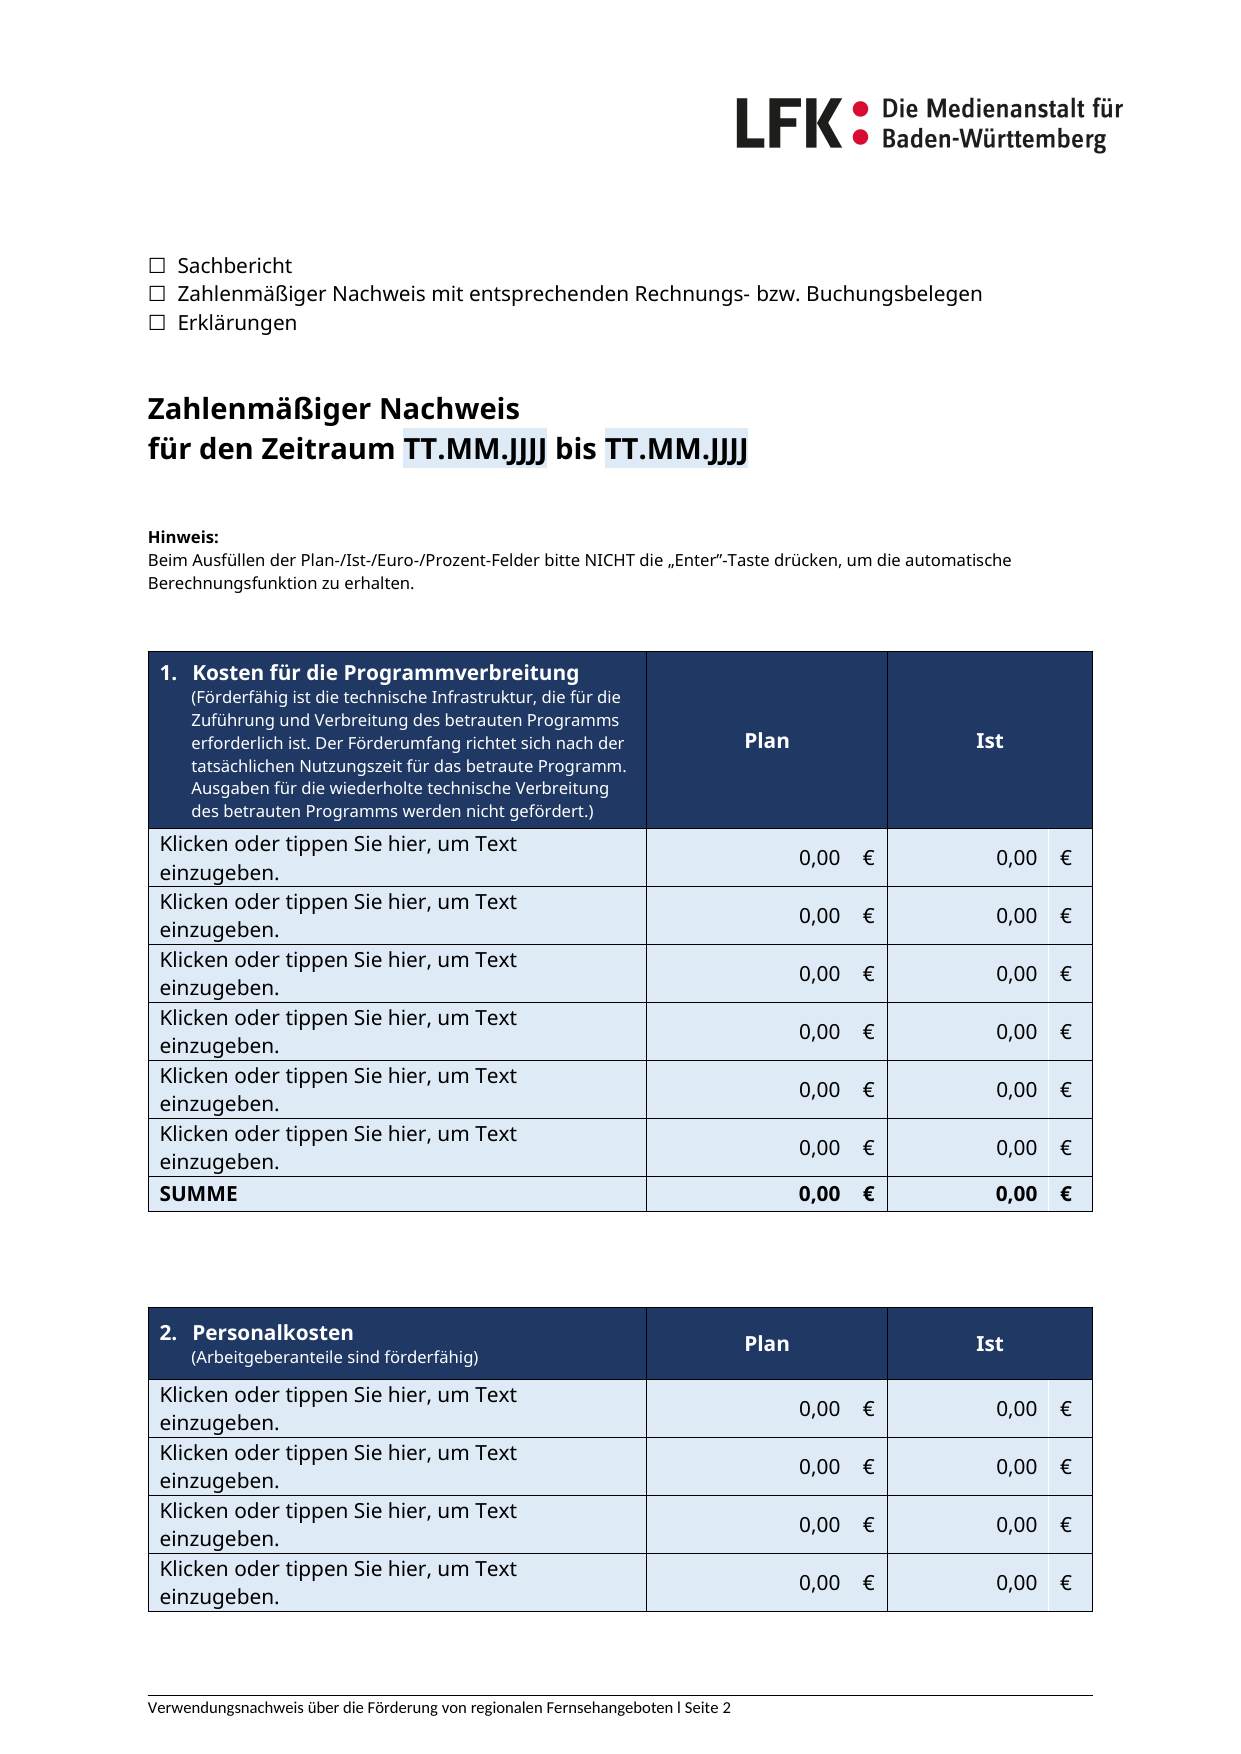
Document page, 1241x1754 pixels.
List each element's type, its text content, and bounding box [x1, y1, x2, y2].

table_cell 0,00 [888, 1380, 1048, 1437]
table_header Ist [888, 1308, 1092, 1379]
table_cell 0,00 [888, 1438, 1048, 1495]
table_cell 0,00 [888, 1554, 1048, 1611]
table_header Ist [888, 652, 1092, 828]
table_cell € [851, 1496, 887, 1553]
table_cell € [1049, 1061, 1092, 1118]
table_cell 0,00 [647, 1119, 851, 1176]
table_header Kosten für die Programmverbreitung (Förderfähig ist die technische Infrastruktur, die für die Zuführung und Verbreitung des betrauten Programms erforderlich ist. Der Förderumfang richtet sich nach der tatsächlichen Nutzungszeit für das betraute Programm. Ausgaben für die wiederholte technische Verbreitung des betrauten Programms werden nicht gefördert.) [149, 652, 646, 828]
table_cell 0,00 [647, 1496, 851, 1553]
table_cell 0,00 [647, 1380, 851, 1437]
table_cell 0,00 [888, 829, 1048, 886]
table_cell 0,00 [888, 945, 1048, 1002]
table_cell 0,00 [888, 1496, 1048, 1553]
table_cell € [1049, 1438, 1092, 1495]
table_cell € [851, 1380, 887, 1437]
table_cell SUMME [149, 1177, 646, 1211]
table_cell € [851, 1061, 887, 1118]
table_cell € [1049, 887, 1092, 944]
table_cell 0,00 [647, 829, 851, 886]
table_cell 0,00 [888, 1177, 1048, 1211]
table_header Plan [647, 1308, 887, 1379]
table_cell € [1049, 1119, 1092, 1176]
table_cell 0,00 [647, 1554, 851, 1611]
table_cell € [851, 1119, 887, 1176]
table_cell 0,00 [888, 1061, 1048, 1118]
table_cell € [851, 1003, 887, 1060]
text Zahlenmäßiger Nachweis mit entsprechenden Rechnungs- bzw. Buchungsbelegen [148, 279, 1093, 308]
table_cell € [1049, 829, 1092, 886]
table_cell 0,00 [647, 945, 851, 1002]
table_header Personalkosten (Arbeitgeberanteile sind förderfähig) [149, 1308, 646, 1379]
table_cell 0,00 [647, 1177, 851, 1211]
table_cell 0,00 [647, 1061, 851, 1118]
table_cell € [851, 829, 887, 886]
text Erklärungen [148, 308, 1093, 336]
table_cell € [851, 1438, 887, 1495]
text Zahlenmäßiger Nachweis für den Zeitraum bis [148, 388, 1093, 468]
table_cell 0,00 [647, 1438, 851, 1495]
table_cell 0,00 [888, 887, 1048, 944]
table_cell € [851, 945, 887, 1002]
table_cell € [851, 887, 887, 944]
table_cell € [1049, 1003, 1092, 1060]
text Sachbericht [148, 251, 1093, 279]
table_cell € [1049, 1380, 1092, 1437]
table_cell 0,00 [888, 1003, 1048, 1060]
table_header Plan [647, 652, 887, 828]
picture [0, 0, 1241, 264]
table_cell € [851, 1554, 887, 1611]
table_cell 0,00 [888, 1119, 1048, 1176]
table_cell € [1049, 945, 1092, 1002]
table_cell 0,00 [647, 887, 851, 944]
text Hinweis: Beim Ausfüllen der Plan-/Ist-/Euro-/Prozent-Felder bitte NICHT die „Enter”-Taste drücken, um die automatische Berechnungsfunktion zu erhalten. [148, 526, 1093, 594]
table_cell € [1049, 1554, 1092, 1611]
table_cell € [851, 1177, 887, 1211]
table_cell € [1049, 1177, 1092, 1211]
table_cell 0,00 [647, 1003, 851, 1060]
table_cell € [1049, 1496, 1092, 1553]
